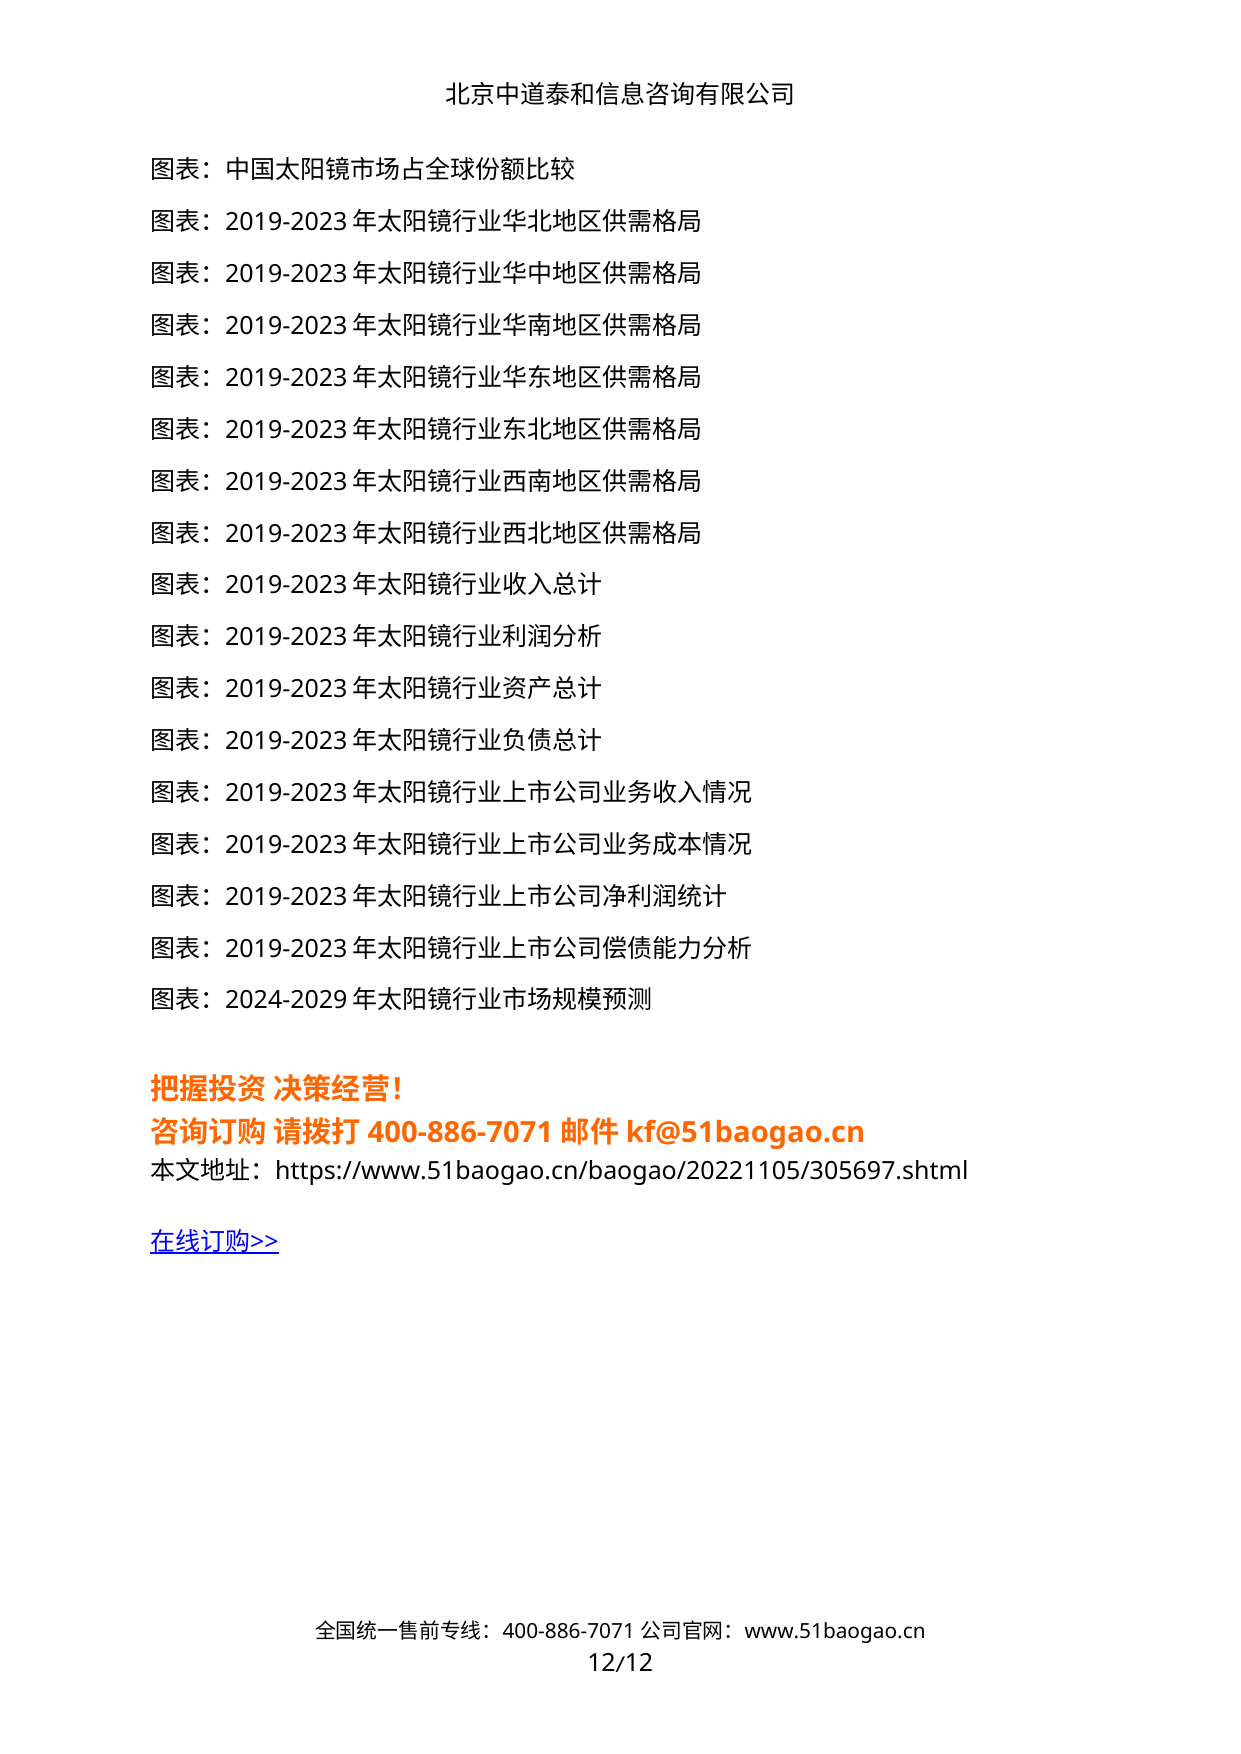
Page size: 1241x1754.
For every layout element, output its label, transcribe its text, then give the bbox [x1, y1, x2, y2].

text 图表：中国太阳镜市场占全球份额比较 [150, 150, 1090, 186]
text 图表：2019-2023年太阳镜行业上市公司偿债能力分析 [150, 928, 1090, 964]
text 图表：2019-2023年太阳镜行业华东地区供需格局 [150, 357, 1090, 394]
text 在线订购>> [150, 1187, 1090, 1257]
text 图表：2019-2023年太阳镜行业华北地区供需格局 [150, 202, 1090, 238]
text 图表：2019-2023年太阳镜行业华南地区供需格局 [150, 306, 1090, 342]
text 图表：2019-2023年太阳镜行业东北地区供需格局 [150, 409, 1090, 446]
text 图表：2019-2023年太阳镜行业上市公司业务成本情况 [150, 824, 1090, 861]
text 图表：2019-2023年太阳镜行业利润分析 [150, 617, 1090, 653]
text 图表：2019-2023年太阳镜行业华中地区供需格局 [150, 254, 1090, 290]
text 图表：2019-2023年太阳镜行业上市公司业务收入情况 [150, 772, 1090, 809]
text 图表：2019-2023年太阳镜行业上市公司净利润统计 [150, 876, 1090, 912]
text 图表：2019-2023年太阳镜行业资产总计 [150, 669, 1090, 705]
text 图表：2019-2023年太阳镜行业收入总计 [150, 565, 1090, 601]
text 把握投资 决策经营！咨询订购 请拨打 400-886-7071 邮件 kf@51baogao.cn本文地址：https://www.51baogao.cn/baogao/20221105/305697.shtml [150, 1032, 1090, 1187]
text 图表：2019-2023年太阳镜行业西北地区供需格局 [150, 513, 1090, 549]
text 图表：2024-2029年太阳镜行业市场规模预测 [150, 980, 1090, 1016]
text 图表：2019-2023年太阳镜行业西南地区供需格局 [150, 461, 1090, 497]
text 图表：2019-2023年太阳镜行业负债总计 [150, 721, 1090, 757]
